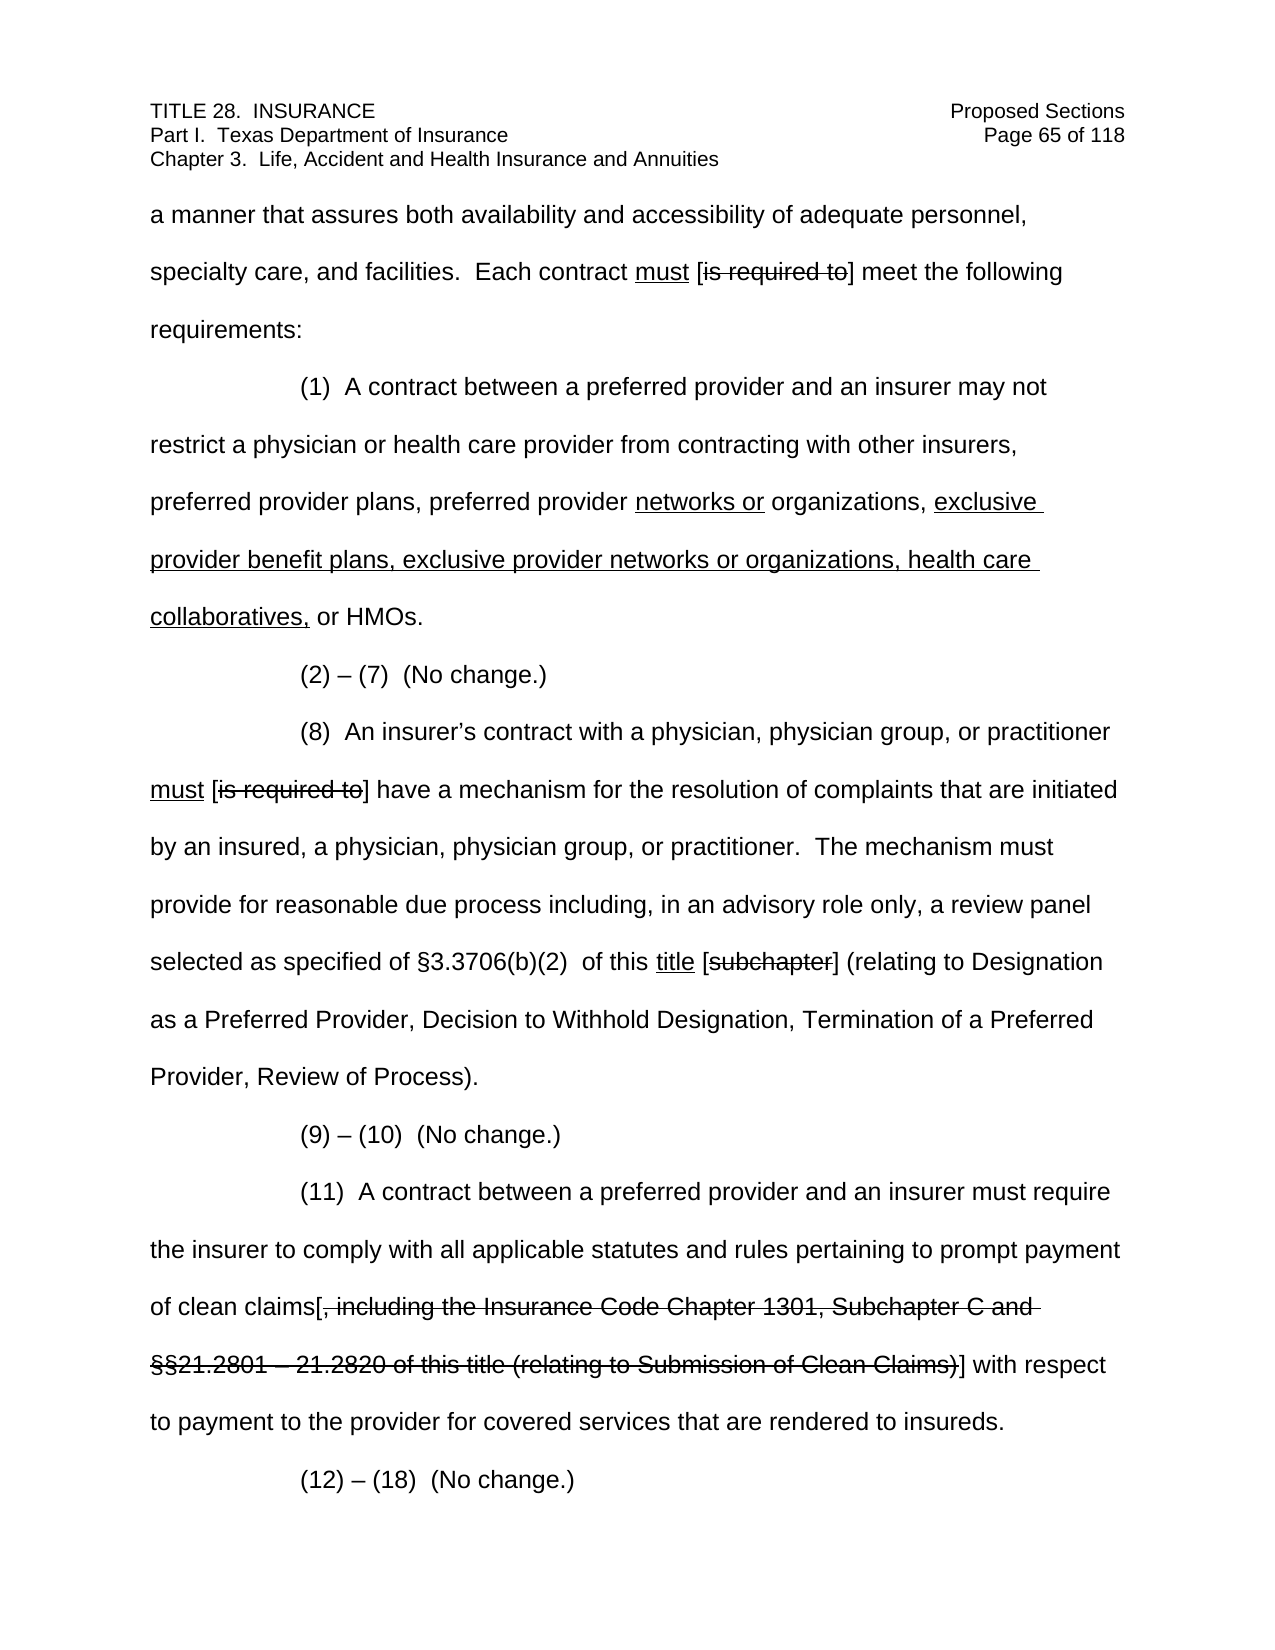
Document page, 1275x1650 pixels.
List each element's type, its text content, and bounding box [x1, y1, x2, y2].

text (9) – (10) (No change.) [150, 1119, 1125, 1148]
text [150, 199, 1125, 343]
text (12) – (18) (No change.) [150, 1464, 1125, 1493]
text (2) – (7) (No change.) [150, 659, 1125, 688]
text (1) A contract between a preferred provider and an insurer may not restrict a physician or health care provider from contracting with other insurers, preferred provider plans, preferred provider networks or organizations, exclusive provider benefit plans, exclusive provider networks or organizations, health care collaboratives, or HMOs. [150, 372, 1125, 631]
text (8) An insurer’s contract with a physician, physician group, or practitioner must [is required to] have a mechanism for the resolution of complaints that are initiated by an insured, a physician, physician group, or practitioner. The mechanism must provide for reasonable due process including, in an advisory role only, a review panel selected as specified of §3.3706(b)(2) of this title [subchapter] (relating to Designation as a Preferred Provider, Decision to Withhold Designation, Termination of a Preferred Provider, Review of Process). [150, 717, 1125, 1091]
text (11) A contract between a preferred provider and an insurer must require the insurer to comply with all applicable statutes and rules pertaining to prompt payment of clean claims[, including the Insurance Code Chapter 1301, Subchapter C and §§21.2801 – 21.2820 of this title (relating to Submission of Clean Claims)] with respect to payment to the provider for covered services that are rendered to insureds. [150, 1177, 1125, 1436]
